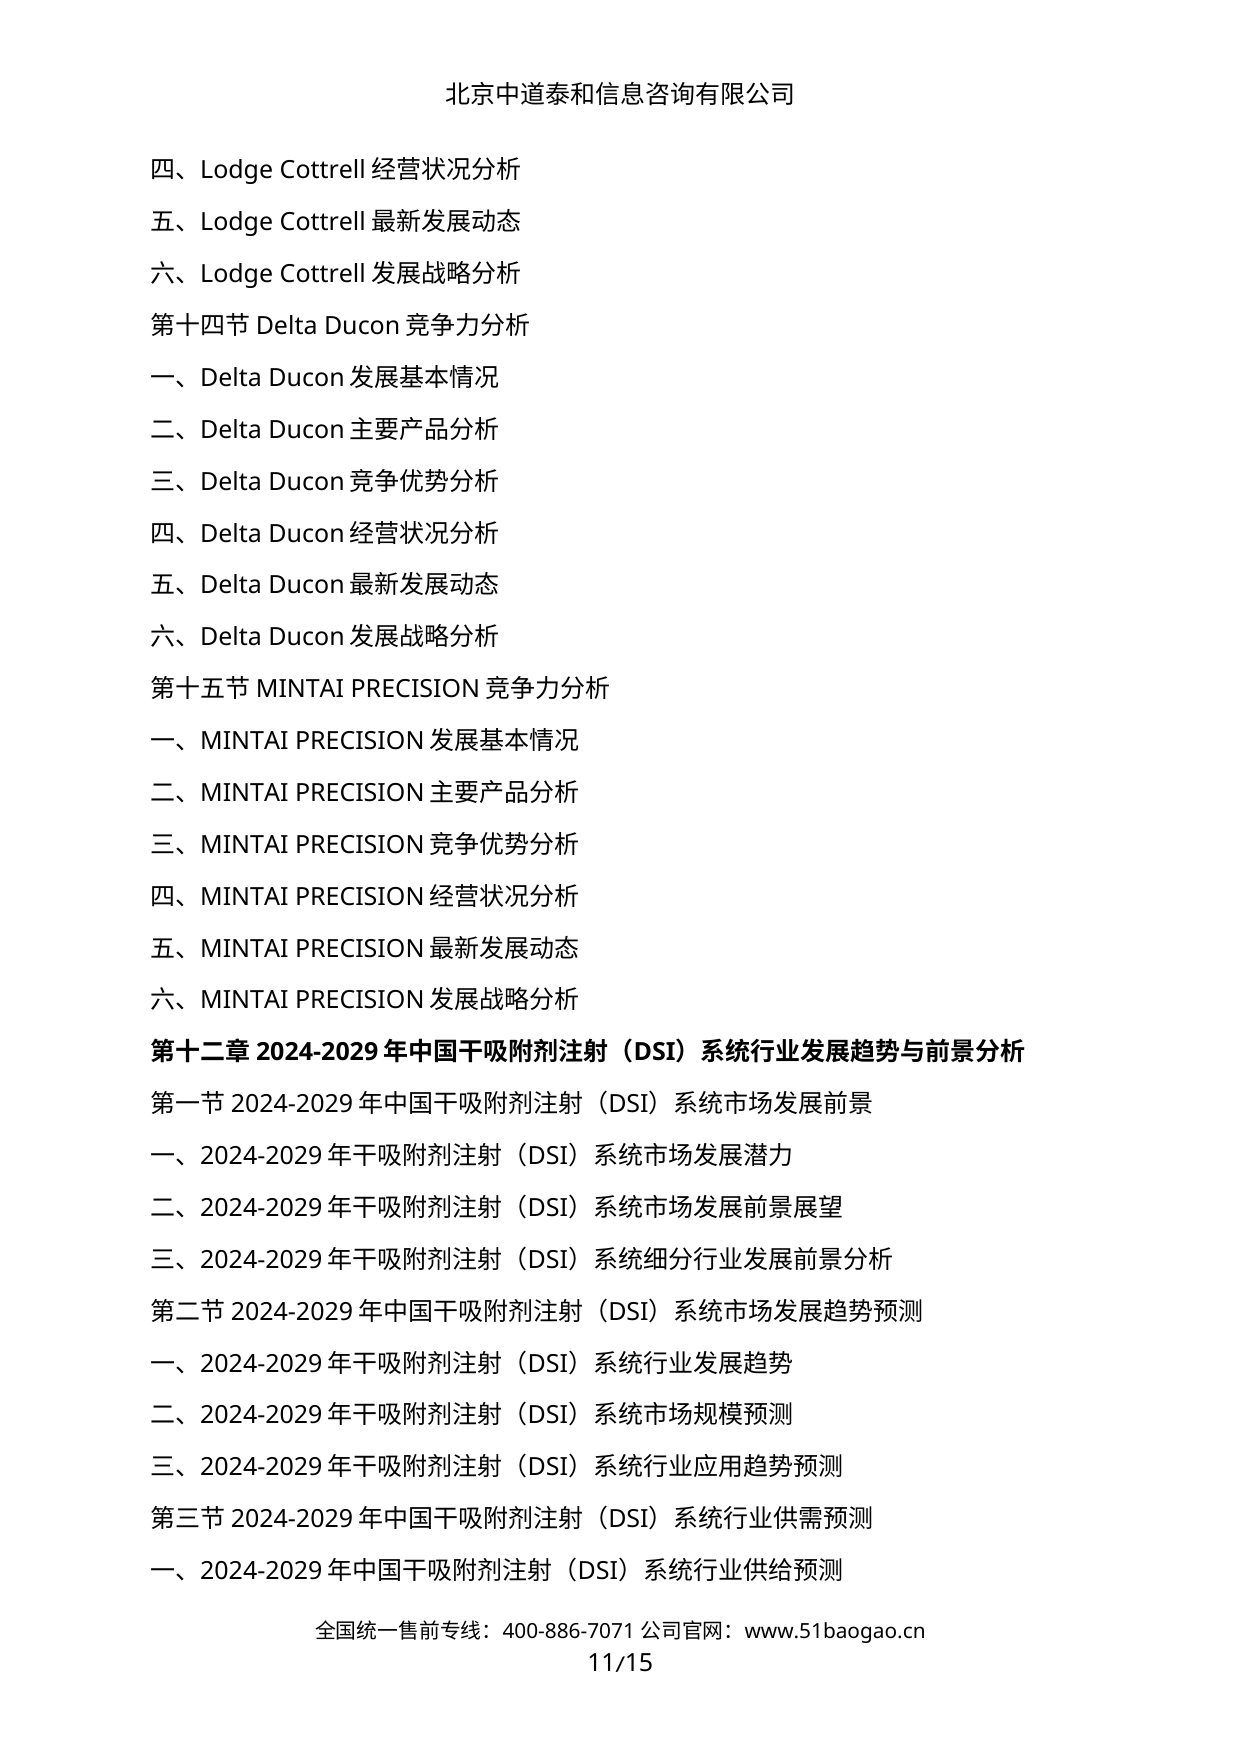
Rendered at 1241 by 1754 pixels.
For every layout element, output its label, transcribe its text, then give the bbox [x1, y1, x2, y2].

text 一、MINTAI PRECISION发展基本情况 [150, 721, 1090, 757]
text 三、2024-2029年干吸附剂注射（DSI）系统细分行业发展前景分析 [150, 1239, 1090, 1276]
text 二、2024-2029年干吸附剂注射（DSI）系统市场规模预测 [150, 1395, 1090, 1431]
text 第十四节 Delta Ducon竞争力分析 [150, 306, 1090, 342]
text 第十二章 2024-2029年中国干吸附剂注射（DSI）系统行业发展趋势与前景分析 [150, 1032, 1090, 1068]
text 一、2024-2029年中国干吸附剂注射（DSI）系统行业供给预测 [150, 1551, 1090, 1587]
text 四、MINTAI PRECISION经营状况分析 [150, 876, 1090, 912]
text 三、MINTAI PRECISION竞争优势分析 [150, 824, 1090, 861]
text 一、2024-2029年干吸附剂注射（DSI）系统市场发展潜力 [150, 1136, 1090, 1172]
text 六、Lodge Cottrell发展战略分析 [150, 254, 1090, 290]
text 三、Delta Ducon竞争优势分析 [150, 461, 1090, 497]
text 一、2024-2029年干吸附剂注射（DSI）系统行业发展趋势 [150, 1343, 1090, 1379]
text 第二节 2024-2029年中国干吸附剂注射（DSI）系统市场发展趋势预测 [150, 1291, 1090, 1327]
text 二、2024-2029年干吸附剂注射（DSI）系统市场发展前景展望 [150, 1187, 1090, 1224]
text 第十五节 MINTAI PRECISION竞争力分析 [150, 669, 1090, 705]
text 三、2024-2029年干吸附剂注射（DSI）系统行业应用趋势预测 [150, 1447, 1090, 1483]
text 四、Delta Ducon经营状况分析 [150, 513, 1090, 549]
text 四、Lodge Cottrell经营状况分析 [150, 150, 1090, 186]
text 第一节 2024-2029年中国干吸附剂注射（DSI）系统市场发展前景 [150, 1084, 1090, 1120]
text 第三节 2024-2029年中国干吸附剂注射（DSI）系统行业供需预测 [150, 1499, 1090, 1535]
text 二、Delta Ducon主要产品分析 [150, 409, 1090, 446]
text 五、MINTAI PRECISION最新发展动态 [150, 928, 1090, 964]
text 二、MINTAI PRECISION主要产品分析 [150, 772, 1090, 809]
text 六、Delta Ducon发展战略分析 [150, 617, 1090, 653]
text 五、Lodge Cottrell最新发展动态 [150, 202, 1090, 238]
text 五、Delta Ducon最新发展动态 [150, 565, 1090, 601]
text 六、MINTAI PRECISION发展战略分析 [150, 980, 1090, 1016]
text 一、Delta Ducon发展基本情况 [150, 357, 1090, 394]
